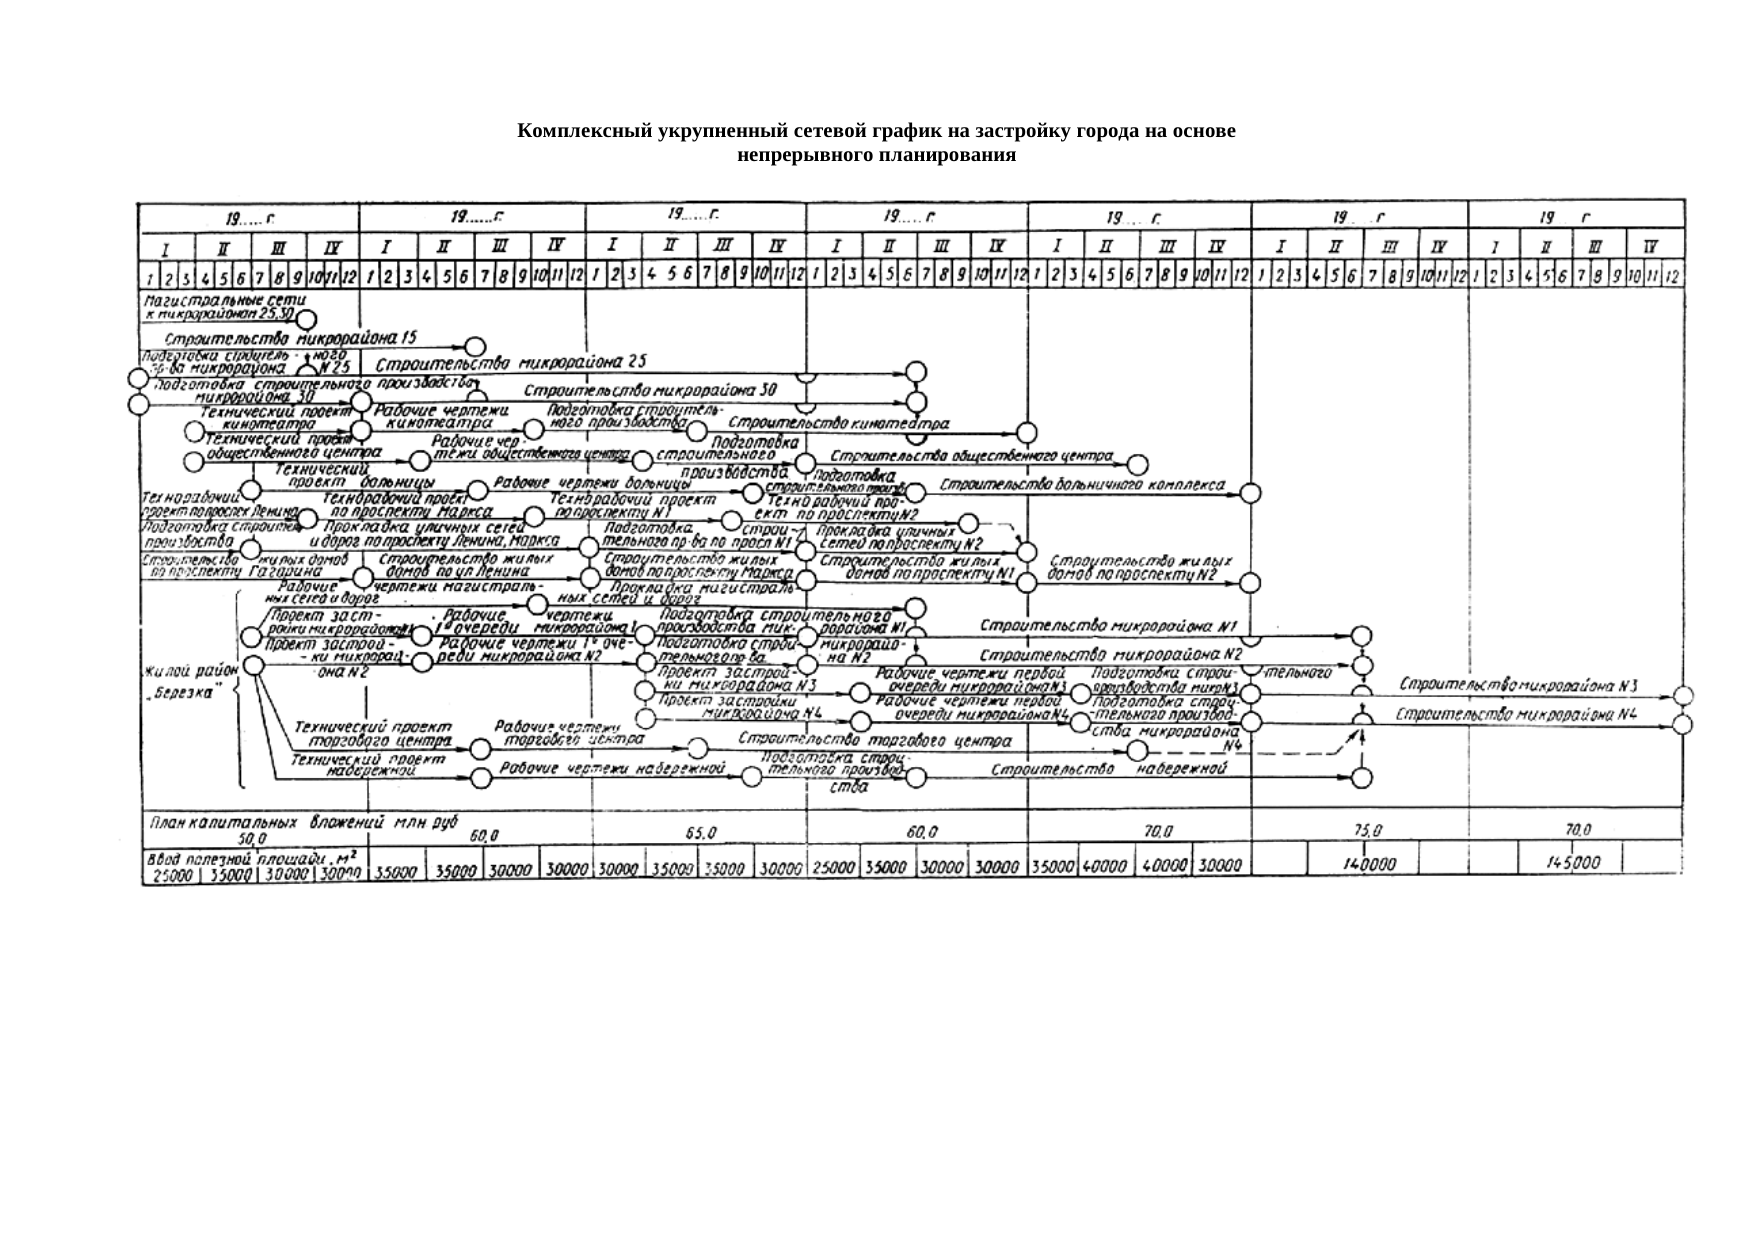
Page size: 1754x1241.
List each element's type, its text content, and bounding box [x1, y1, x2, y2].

subtitle непрерывного планирования [118, 142, 1636, 166]
picture [118, 190, 1706, 903]
subtitle Комплексный укрупненный сетевой график на застройку города на основе [118, 118, 1636, 142]
